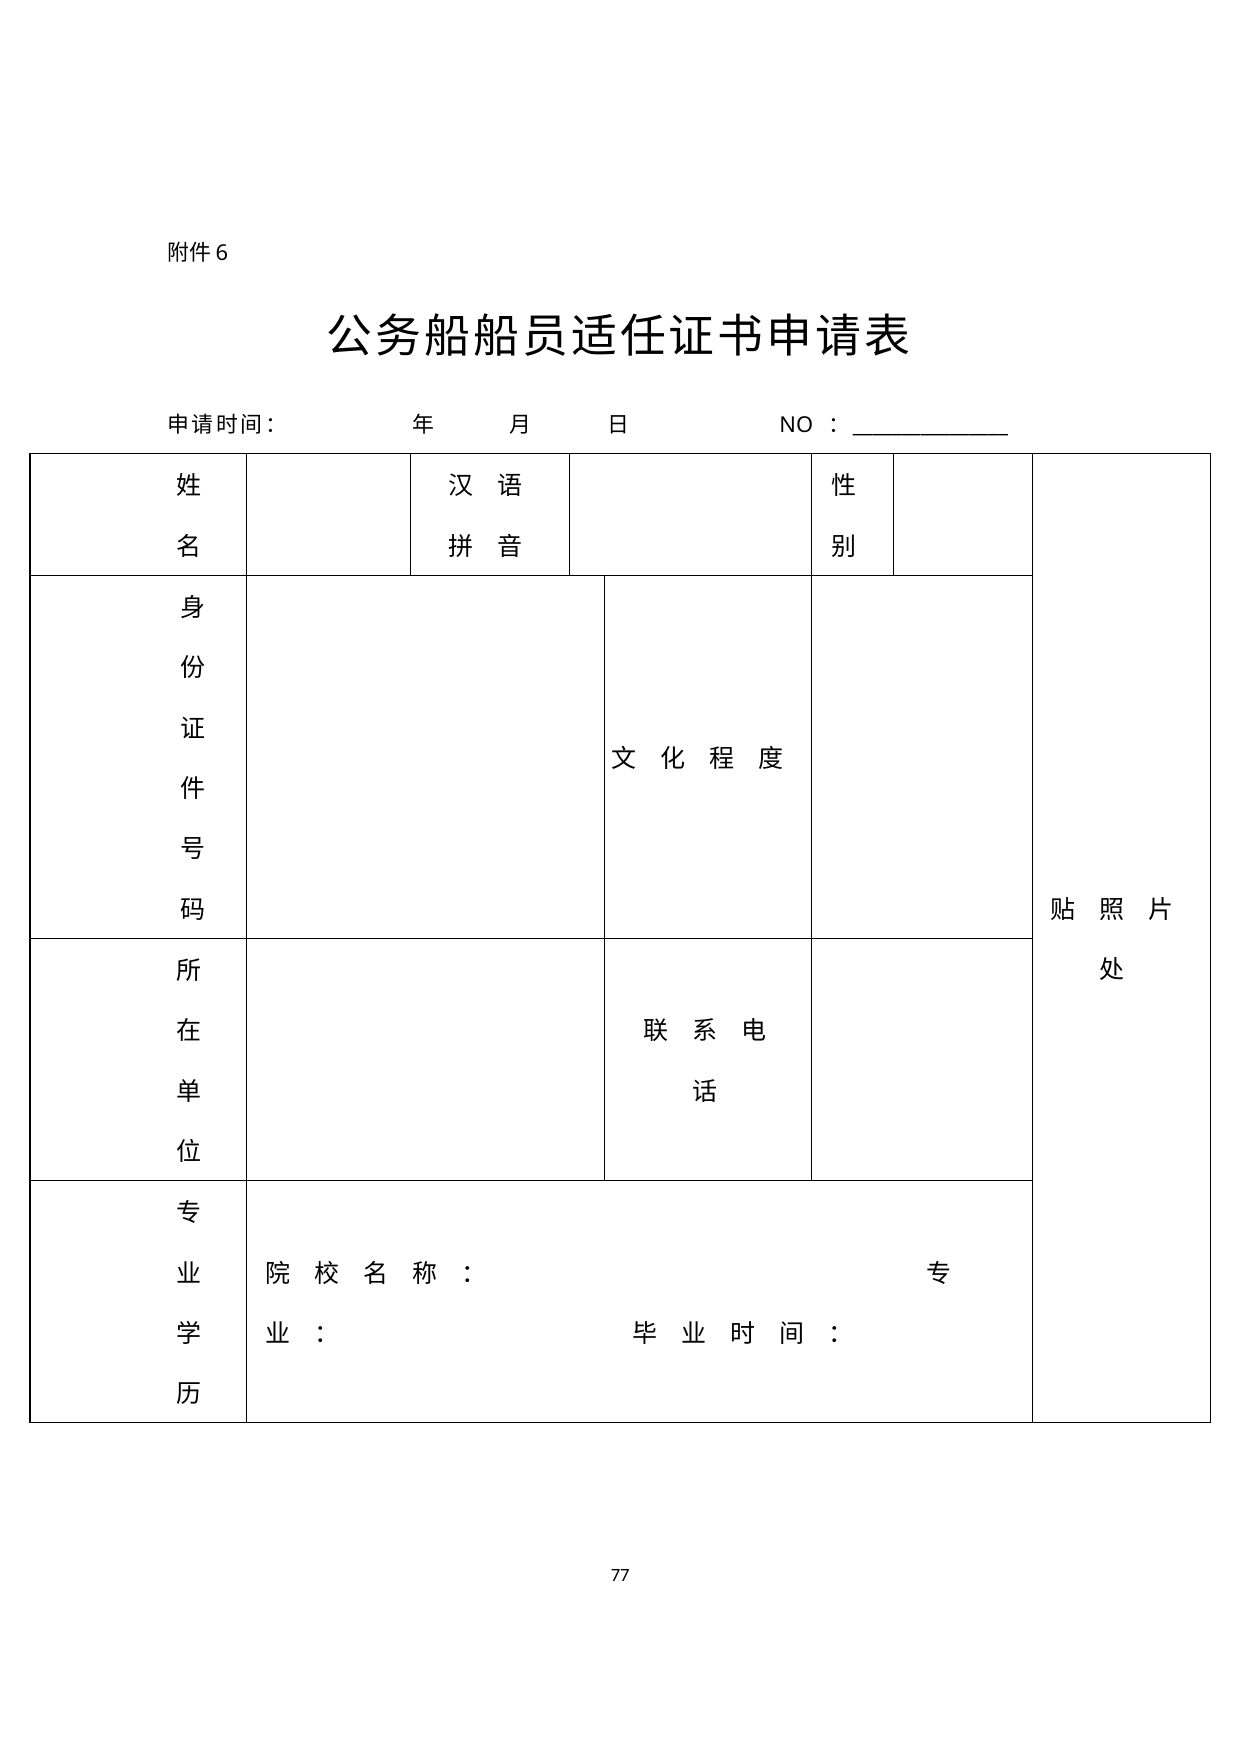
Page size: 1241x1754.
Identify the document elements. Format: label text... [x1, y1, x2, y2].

table_cell [812, 939, 1032, 1180]
table_cell 文化程度 [605, 576, 811, 937]
table_cell [247, 939, 604, 1180]
table_header 性别 [812, 454, 893, 574]
table_header [894, 454, 1032, 574]
table_header 贴照片处 [1033, 454, 1210, 1422]
text 附件6 [167, 213, 1073, 272]
table_cell 专业学历 [31, 1181, 246, 1422]
table_header 汉语拼音 [411, 454, 569, 574]
table_cell [247, 576, 604, 937]
text 申请时间： 年 月 日 NO：________________ [167, 392, 1073, 453]
table_cell 所在单位 [31, 939, 246, 1180]
table_header 姓 名 [31, 454, 246, 574]
table_cell [812, 576, 1032, 937]
table_cell 联系电话 [605, 939, 811, 1180]
text 公务船船员适任证书申请表 [167, 272, 1073, 392]
table_cell 院校名称： 专业： 毕业时间： [247, 1181, 1032, 1422]
table_header [570, 454, 811, 574]
table_header [247, 454, 410, 574]
table_cell 身份证件号码 [31, 576, 246, 937]
